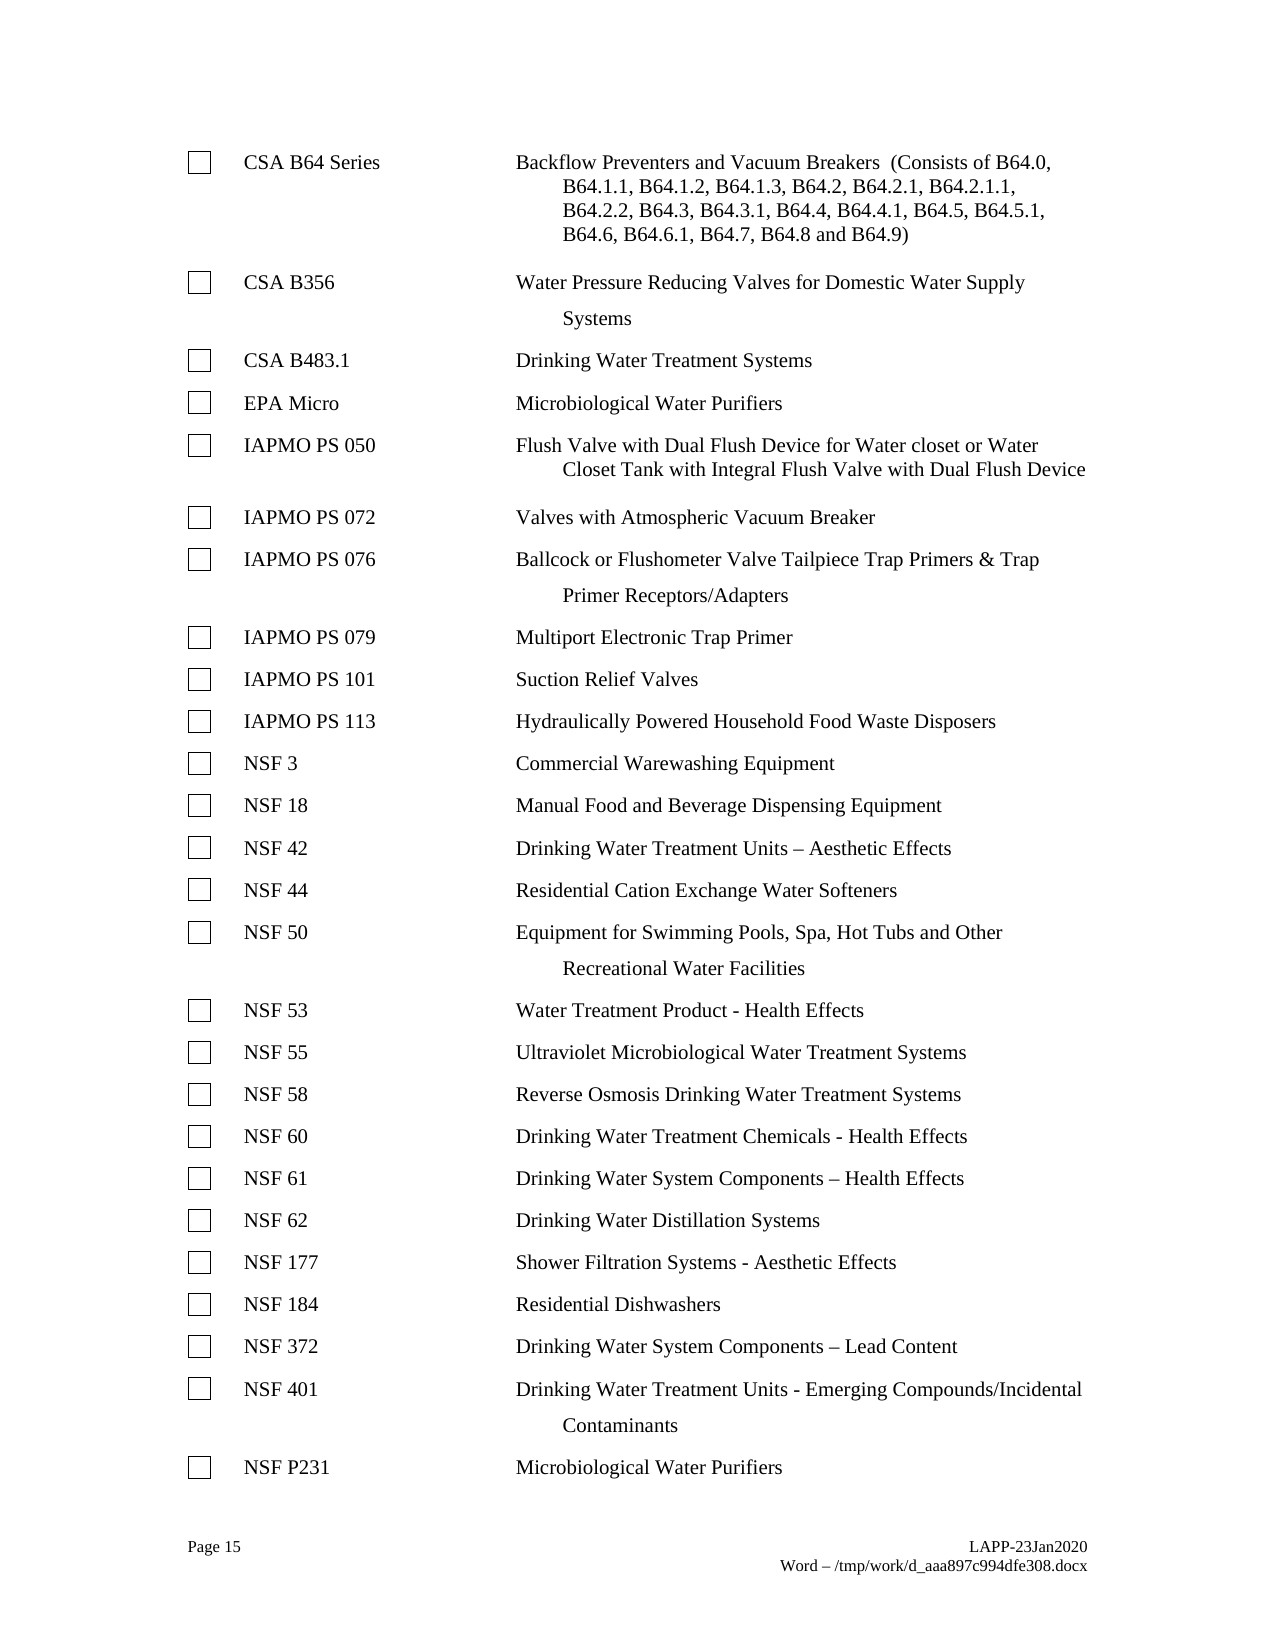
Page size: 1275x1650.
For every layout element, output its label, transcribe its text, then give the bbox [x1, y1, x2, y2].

text NSF 60 Drinking Water Treatment Chemicals - Health Effects [187, 1124, 1091, 1148]
text NSF 62 Drinking Water Distillation Systems [187, 1208, 1091, 1232]
text CSA B483.1 Drinking Water Treatment Systems [187, 348, 1091, 372]
text IAPMO PS 076 Ballcock or Flushometer Valve Tailpiece Trap Primers & Trap Primer Receptors/Adapters [187, 547, 1091, 607]
text NSF P231 Microbiological Water Purifiers [187, 1454, 1091, 1479]
text IAPMO PS 072 Valves with Atmospheric Vacuum Breaker [187, 505, 1091, 529]
text NSF 55 Ultraviolet Microbiological Water Treatment Systems [187, 1040, 1091, 1064]
text IAPMO PS 101 Suction Relief Valves [187, 667, 1091, 691]
text IAPMO PS 113 Hydraulically Powered Household Food Waste Disposers [187, 709, 1091, 733]
text NSF 61 Drinking Water System Components – Health Effects [187, 1166, 1091, 1190]
text NSF 58 Reverse Osmosis Drinking Water Treatment Systems [187, 1082, 1091, 1106]
text NSF 44 Residential Cation Exchange Water Softeners [187, 877, 1091, 902]
text NSF 53 Water Treatment Product - Health Effects [187, 998, 1091, 1022]
text NSF 42 Drinking Water Treatment Units – Aesthetic Effects [187, 835, 1091, 859]
text NSF 184 Residential Dishwashers [187, 1292, 1091, 1316]
text CSA B64 Series Backflow Preventers and Vacuum Breakers (Consists of B64.0, B64.1.1, B64.1.2, B64.1.3, B64.2, B64.2.1, B64.2.1.1, B64.2.2, B64.3, B64.3.1, B64.4, B64.4.1, B64.5, B64.5.1, B64.6, B64.6.1, B64.7, B64.8 and B64.9) [187, 150, 1092, 246]
text EPA Micro Microbiological Water Purifiers [211, 391, 1091, 414]
text NSF 18 Manual Food and Beverage Dispensing Equipment [187, 793, 1091, 817]
text CSA B356 Water Pressure Reducing Valves for Domestic Water Supply Systems [187, 270, 1091, 330]
text IAPMO PS 079 Multiport Electronic Trap Primer [187, 625, 1091, 649]
text IAPMO PS 050 Flush Valve with Dual Flush Device for Water closet or Water Closet Tank with Integral Flush Valve with Dual Flush Device [187, 433, 1092, 481]
text NSF 372 Drinking Water System Components – Lead Content [187, 1334, 1091, 1358]
text NSF 177 Shower Filtration Systems - Aesthetic Effects [187, 1250, 1091, 1274]
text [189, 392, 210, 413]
text NSF 50 Equipment for Swimming Pools, Spa, Hot Tubs and Other Recreational Water Facilities [187, 919, 1091, 980]
text NSF 3 Commercial Warewashing Equipment [187, 751, 1091, 775]
text NSF 401 Drinking Water Treatment Units - Emerging Compounds/Incidental Contaminants [187, 1376, 1091, 1437]
